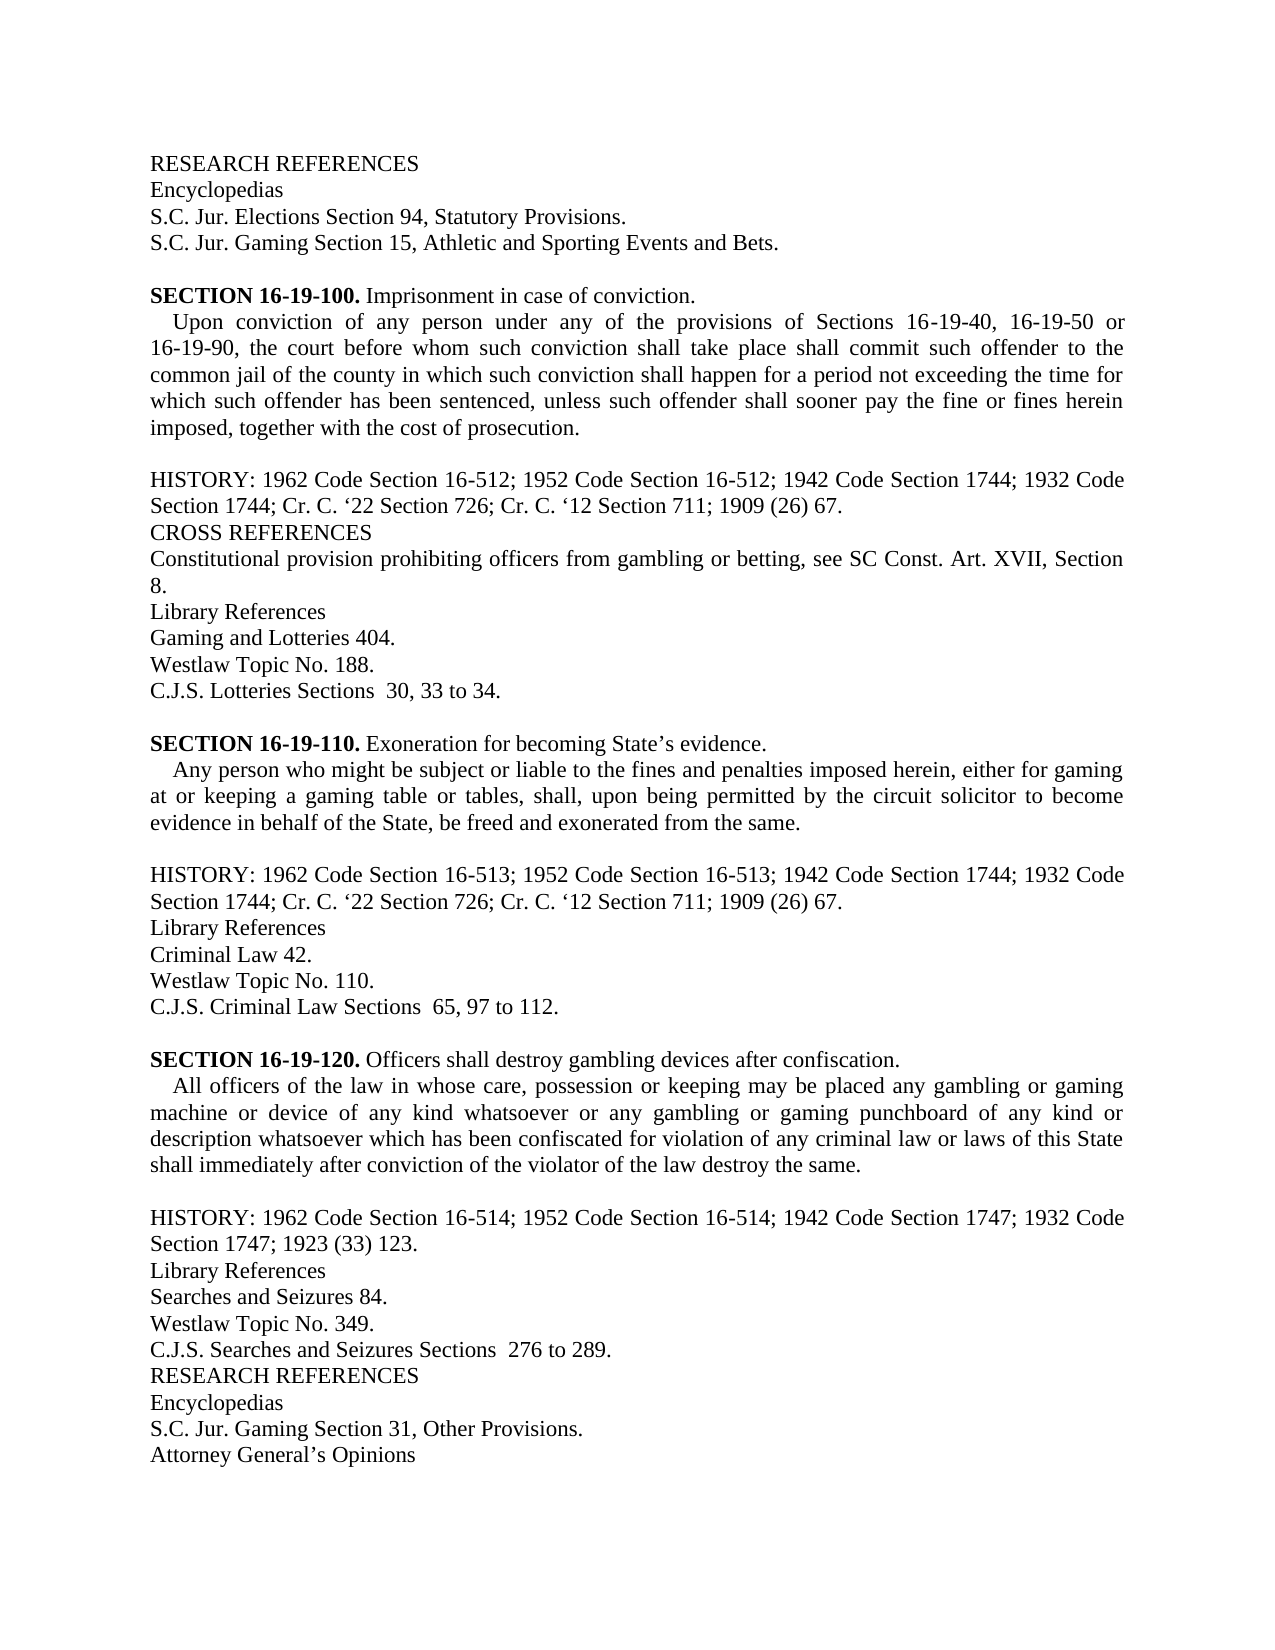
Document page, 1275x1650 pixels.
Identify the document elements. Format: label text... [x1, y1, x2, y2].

text Attorney General’s Opinions [150, 1441, 1125, 1468]
text HISTORY: 1962 Code Section 16-513; 1952 Code Section 16-513; 1942 Code Section 1744; 1932 Code Section 1744; Cr. C. ‘22 Section 726; Cr. C. ‘12 Section 711; 1909 (26) 67. [150, 862, 1125, 914]
text Upon conviction of any person under any of the provisions of Sections 16-19-40, 16-19-50 or 16-19-90, the court before whom such conviction shall take place shall commit such offender to the common jail of the county in which such conviction shall happen for a period not exceeding the time for which such offender has been sentenced, unless such offender shall sooner pay the fine or fines herein imposed, together with the cost of prosecution. [150, 308, 1125, 440]
text SECTION 16-19-110. Exoneration for becoming State’s evidence. [150, 730, 1125, 756]
text CROSS REFERENCES [150, 519, 1125, 545]
text Westlaw Topic No. 110. [150, 967, 1125, 993]
text SECTION 16-19-120. Officers shall destroy gambling devices after confiscation. [150, 1046, 1125, 1072]
text C.J.S. Searches and Seizures Sections 276 to 289. [150, 1336, 1125, 1362]
text C.J.S. Criminal Law Sections 65, 97 to 112. [150, 993, 1125, 1020]
text Gaming and Lotteries 404. [150, 624, 1125, 651]
text All officers of the law in whose care, possession or keeping may be placed any gambling or gaming machine or device of any kind whatsoever or any gambling or gaming punchboard of any kind or description whatsoever which has been confiscated for violation of any criminal law or laws of this State shall immediately after conviction of the violator of the law destroy the same. [150, 1072, 1125, 1178]
text Library References [150, 598, 1125, 624]
text RESEARCH REFERENCES [150, 150, 1125, 176]
text C.J.S. Lotteries Sections 30, 33 to 34. [150, 677, 1125, 703]
text SECTION 16-19-100. Imprisonment in case of conviction. [150, 282, 1125, 308]
text Constitutional provision prohibiting officers from gambling or betting, see SC Const. Art. XVII, Section 8. [150, 545, 1125, 598]
text RESEARCH REFERENCES [150, 1362, 1125, 1389]
text Any person who might be subject or liable to the fines and penalties imposed herein, either for gaming at or keeping a gaming table or tables, shall, upon being permitted by the circuit solicitor to become evidence in behalf of the State, be freed and exonerated from the same. [150, 756, 1125, 835]
text HISTORY: 1962 Code Section 16-514; 1952 Code Section 16-514; 1942 Code Section 1747; 1932 Code Section 1747; 1923 (33) 123. [150, 1204, 1125, 1257]
text Searches and Seizures 84. [150, 1283, 1125, 1309]
text S.C. Jur. Gaming Section 15, Athletic and Sporting Events and Bets. [150, 229, 1125, 255]
text Encyclopedias [150, 1389, 1125, 1415]
text Library References [150, 914, 1125, 941]
text Westlaw Topic No. 349. [150, 1309, 1125, 1336]
text Library References [150, 1257, 1125, 1283]
text HISTORY: 1962 Code Section 16-512; 1952 Code Section 16-512; 1942 Code Section 1744; 1932 Code Section 1744; Cr. C. ‘22 Section 726; Cr. C. ‘12 Section 711; 1909 (26) 67. [150, 466, 1125, 519]
text Westlaw Topic No. 188. [150, 651, 1125, 677]
text Criminal Law 42. [150, 941, 1125, 967]
text S.C. Jur. Elections Section 94, Statutory Provisions. [150, 203, 1125, 229]
text S.C. Jur. Gaming Section 31, Other Provisions. [150, 1415, 1125, 1441]
text Encyclopedias [150, 176, 1125, 203]
